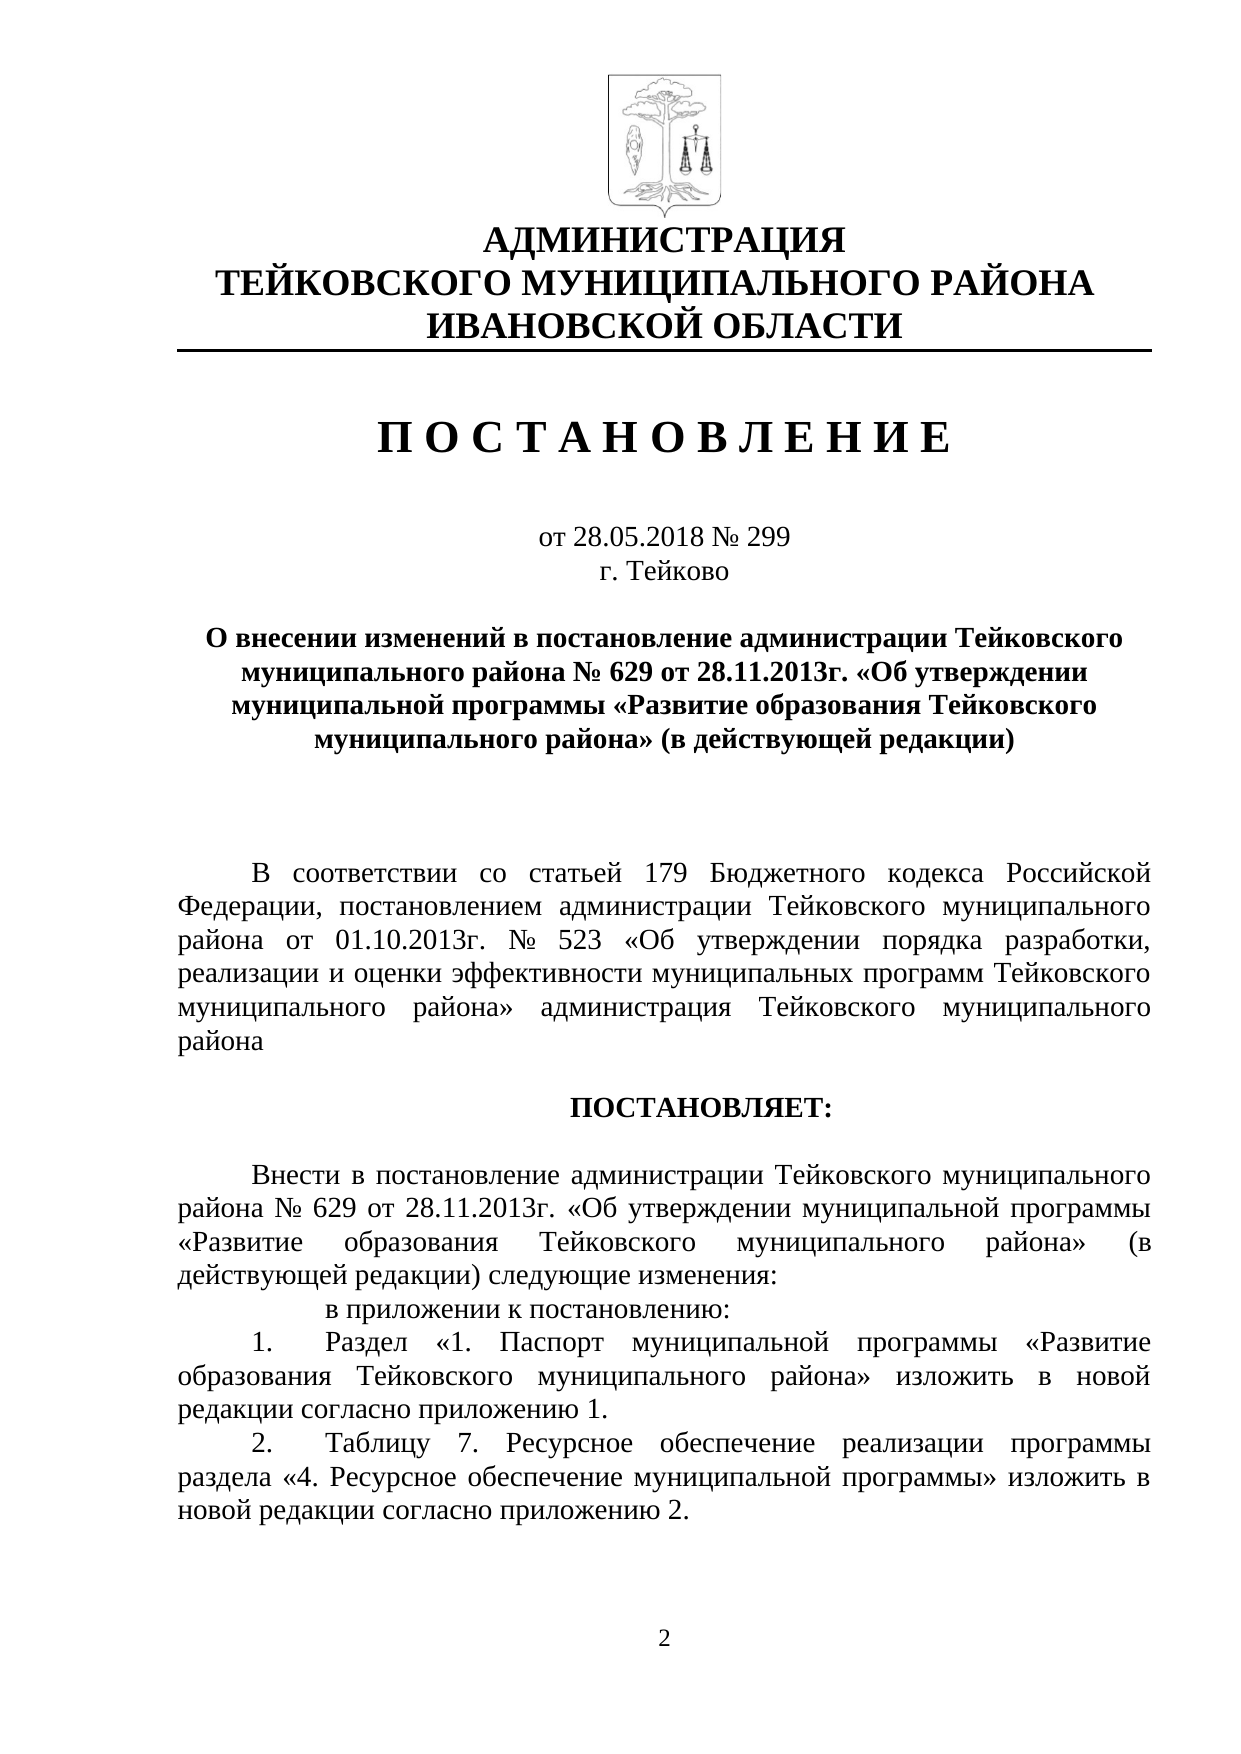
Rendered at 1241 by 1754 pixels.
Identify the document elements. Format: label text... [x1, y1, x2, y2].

picture [607, 73, 722, 218]
text Внести в постановление администрации Тейковского муниципального района № 629 от 28.11.2013г. «Об утверждении муниципальной программы «Развитие образования Тейковского муниципального района» (в действующей редакции) следующие изменения: [177, 1157, 1152, 1291]
text АДМИНИСТРАЦИЯ [177, 217, 1152, 260]
text от 28.05.2018 № 299 [177, 519, 1152, 553]
text г. Тейково [177, 553, 1152, 587]
text ТЕЙКОВСКОГО МУНИЦИПАЛЬНОГО РАЙОНА [158, 260, 1152, 303]
list Таблицу 7. Ресурсное обеспечение реализации программы раздела «4. Ресурсное обеспечение муниципальной программы» изложить в новой редакции согласно приложению 2. [177, 1425, 1152, 1526]
text В соответствии со статьей 179 Бюджетного кодекса Российской Федерации, постановлением администрации Тейковского муниципального района от 01.10.2013г. № 523 «Об утверждении порядка разработки, реализации и оценки эффективности муниципальных программ Тейковского муниципального района» администрация Тейковского муниципального района [177, 855, 1152, 1056]
text П О С Т А Н О В Л Е Н И Е [177, 409, 1152, 462]
text ИВАНОВСКОЙ ОБЛАСТИ [177, 303, 1152, 349]
list Раздел «1. Паспорт муниципальной программы «Развитие образования Тейковского муниципального района» изложить в новой редакции согласно приложению 1. [177, 1324, 1152, 1425]
text О внесении изменений в постановление администрации Тейковского муниципального района № 629 от 28.11.2013г. «Об утверждении муниципальной программы «Развитие образования Тейковского муниципального района» (в действующей редакции) [177, 620, 1152, 754]
text ПОСТАНОВЛЯЕТ: [177, 1090, 1152, 1123]
text в приложении к постановлению: [177, 1291, 1152, 1324]
